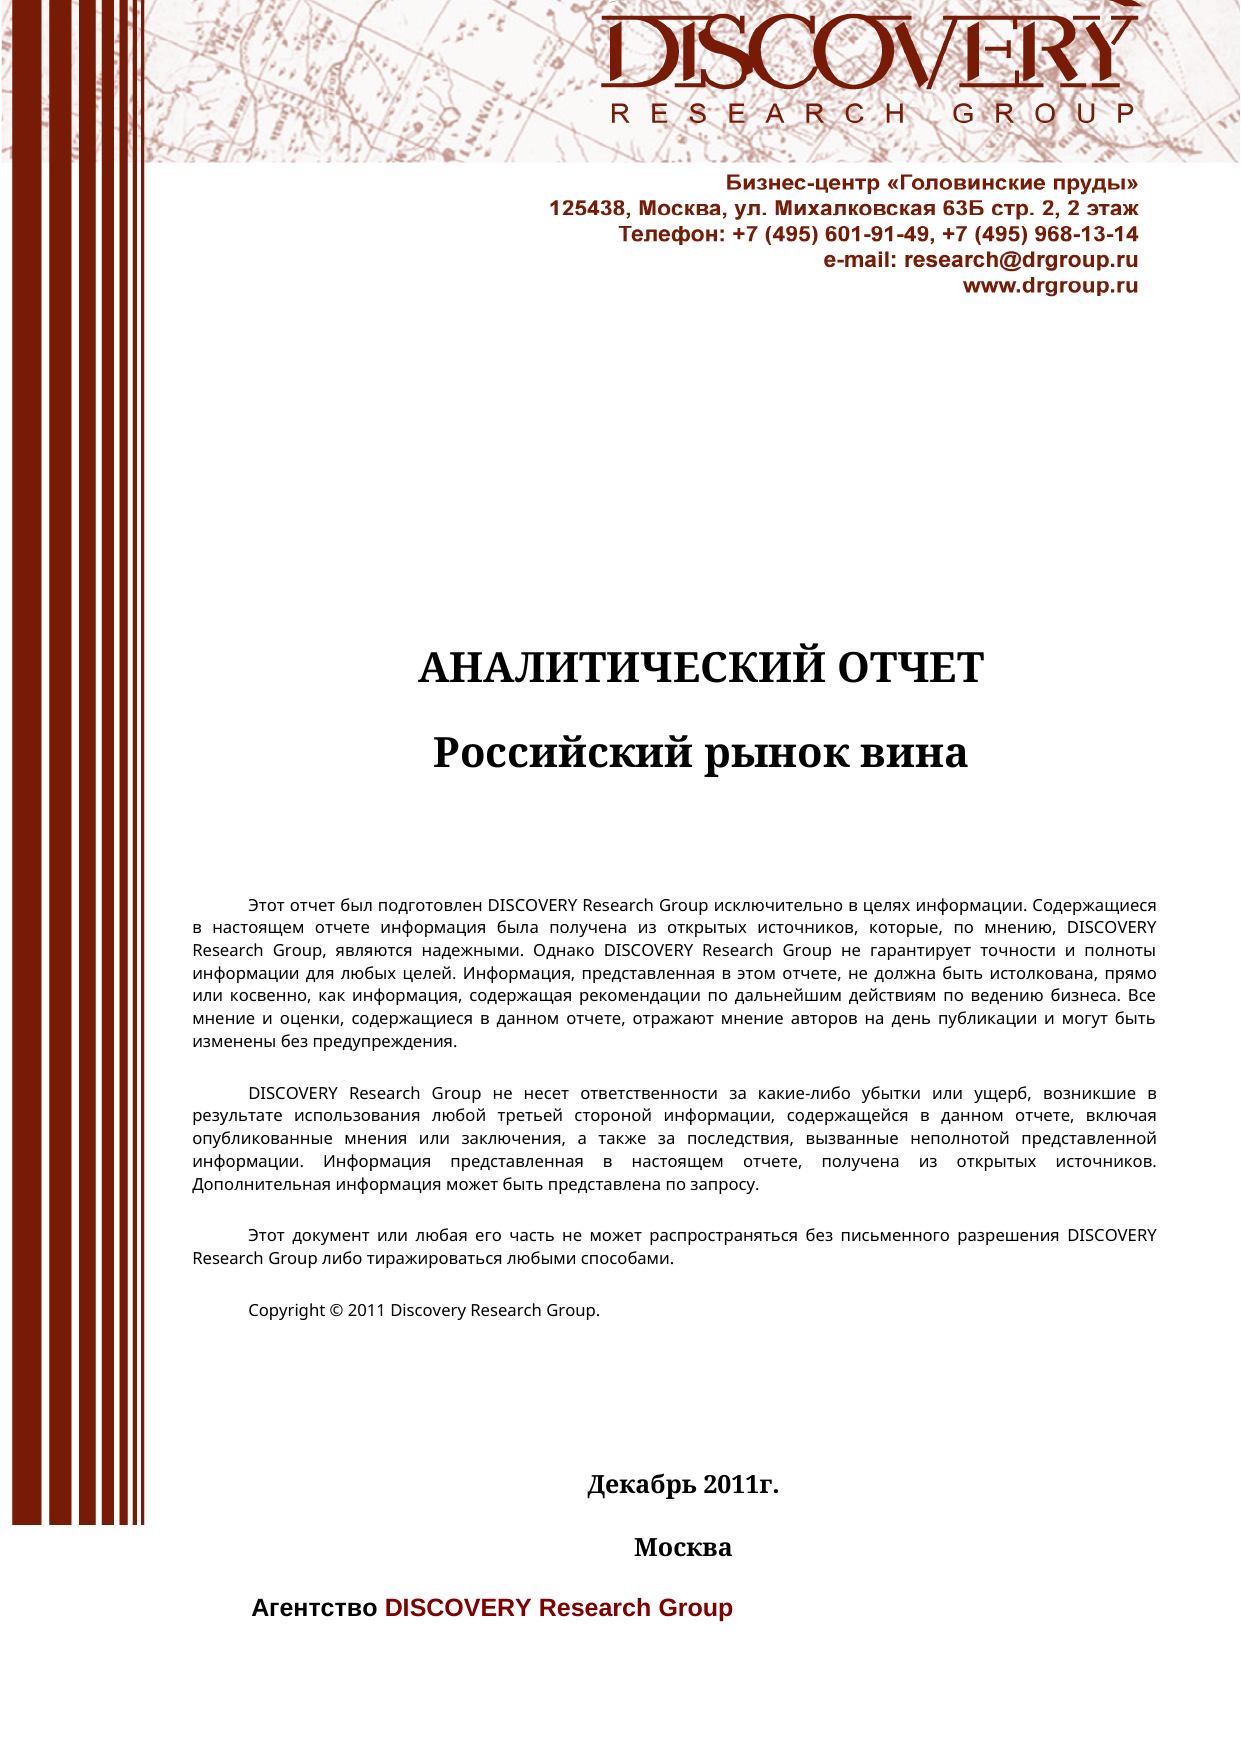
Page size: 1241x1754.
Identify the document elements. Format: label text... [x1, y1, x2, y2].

text DISCOVERY Reearch Group не несет ответственности за какие-либо убытки или ущерб, возникшие в результате использования любой третьей стороной информации, содержащейся в данном отчете, включая опубликованные мнения или заключения, а также за последствия, вызванные неполнотой представленной информации. Информация представленная в настоящем отчете, получена из открытых источников. Дополнительная информация может быть представлена по запросу. [192, 1081, 1157, 1195]
text Агентство DISCOVERY Research Group [177, 1593, 1152, 1621]
picture [0, 0, 1241, 1525]
text Copyright © 2011 Discovery Research Group. [192, 1298, 1157, 1321]
text Этот отчет был подготовлен DISCOVERY Reearch Group исключительно в целях информации. Содержащиеся в настоящем отчете информация была получена из открытых источников, которые, по мнению, DISCOVERY Reearch Group, являются надежными. Однако DISCOVERY Reearch Group не гарантирует точности и полноты информации для любых целей. Информация, представленная в этом отчете, не должна быть истолкована, прямо или косвенно, как информация, содержащая рекомендации по дальнейшим действиям по ведению бизнеса. Все мнение и оценки, содержащиеся в данном отчете, отражают мнение авторов на день публикации и могут быть изменены без предупреждения. [192, 893, 1157, 1052]
text Российский рынок вина [177, 723, 1152, 780]
text АНАЛИТИЧЕСКИЙ ОТЧЕТ [177, 638, 1152, 694]
text Москва [158, 1529, 1152, 1563]
text Этот документ или любая его часть не может распространяться без письменного разрешения DISCOVERY Reearch Group либо тиражироваться любыми способами. [192, 1224, 1157, 1269]
text Декабрь 2011г. [158, 1466, 1152, 1500]
